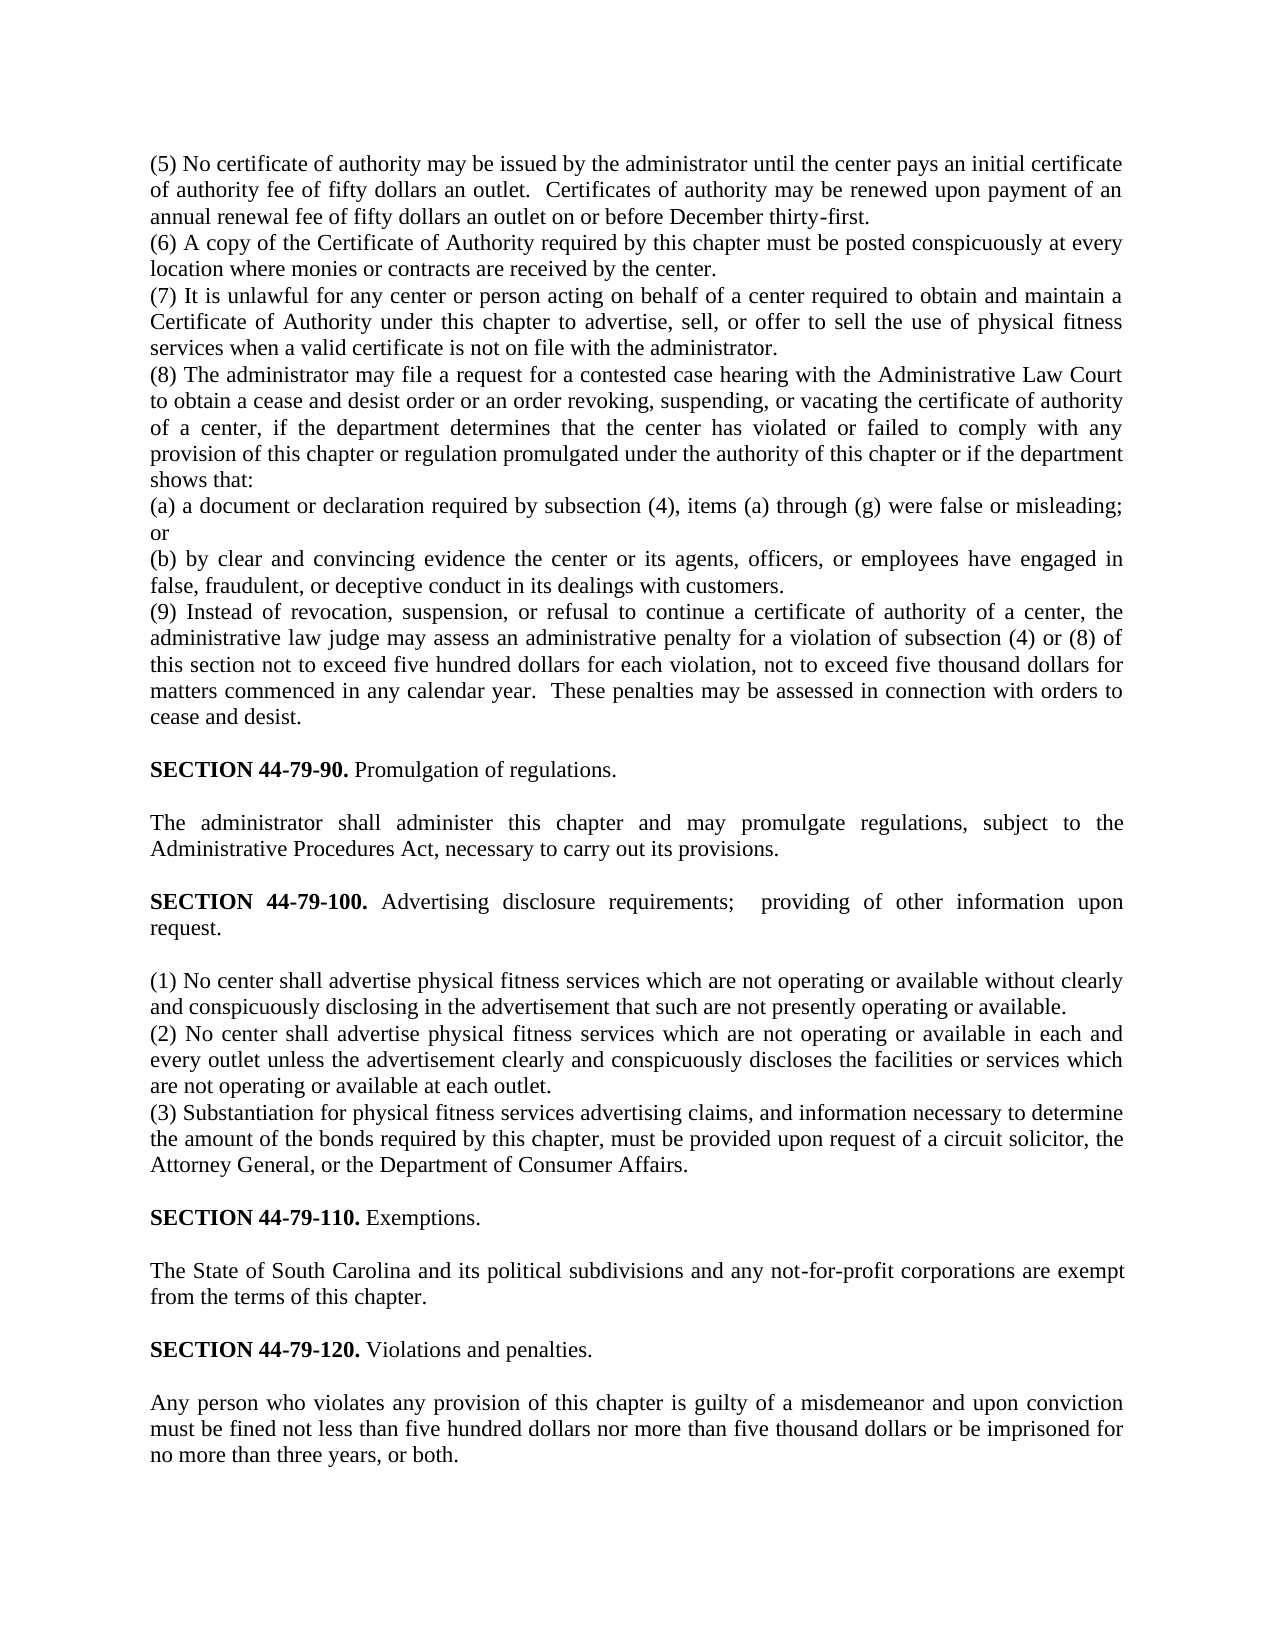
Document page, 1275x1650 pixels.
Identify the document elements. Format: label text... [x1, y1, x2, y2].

text Any person who violates any provision of this chapter is guilty of a misdemeanor and upon conviction must be fined not less than five hundred dollars nor more than five thousand dollars or be imprisoned for no more than three years, or both. [150, 1389, 1125, 1468]
text SECTION 44-79-110. Exemptions. [150, 1204, 1125, 1231]
text (3) Substantiation for physical fitness services advertising claims, and information necessary to determine the amount of the bonds required by this chapter, must be provided upon request of a circuit solicitor, the Attorney General, or the Department of Consumer Affairs. [150, 1099, 1125, 1178]
text SECTION 44-79-90. Promulgation of regulations. [150, 756, 1125, 782]
text (1) No center shall advertise physical fitness services which are not operating or available without clearly and conspicuously disclosing in the advertisement that such are not presently operating or available. [150, 967, 1125, 1020]
text (6) A copy of the Certificate of Authority required by this chapter must be posted conspicuously at every location where monies or contracts are received by the center. [150, 229, 1125, 282]
text SECTION 44-79-120. Violations and penalties. [150, 1336, 1125, 1362]
text SECTION 44-79-100. Advertising disclosure requirements; providing of other information upon request. [150, 888, 1125, 941]
text (a) a document or declaration required by subsection (4), items (a) through (g) were false or misleading; or [150, 493, 1125, 545]
text (9) Instead of revocation, suspension, or refusal to continue a certificate of authority of a center, the administrative law judge may assess an administrative penalty for a violation of subsection (4) or (8) of this section not to exceed five hundred dollars for each violation, not to exceed five thousand dollars for matters commenced in any calendar year. These penalties may be assessed in connection with orders to cease and desist. [150, 598, 1125, 730]
text (7) It is unlawful for any center or person acting on behalf of a center required to obtain and maintain a Certificate of Authority under this chapter to advertise, sell, or offer to sell the use of physical fitness services when a valid certificate is not on file with the administrator. [150, 282, 1125, 361]
text (8) The administrator may file a request for a contested case hearing with the Administrative Law Court to obtain a cease and desist order or an order revoking, suspending, or vacating the certificate of authority of a center, if the department determines that the center has violated or failed to comply with any provision of this chapter or regulation promulgated under the authority of this chapter or if the department shows that: [150, 361, 1125, 493]
text (2) No center shall advertise physical fitness services which are not operating or available in each and every outlet unless the advertisement clearly and conspicuously discloses the facilities or services which are not operating or available at each outlet. [150, 1020, 1125, 1099]
text (b) by clear and convincing evidence the center or its agents, officers, or employees have engaged in false, fraudulent, or deceptive conduct in its dealings with customers. [150, 545, 1125, 598]
text The State of South Carolina and its political subdivisions and any not-for-profit corporations are exempt from the terms of this chapter. [150, 1257, 1125, 1309]
text (5) No certificate of authority may be issued by the administrator until the center pays an initial certificate of authority fee of fifty dollars an outlet. Certificates of authority may be renewed upon payment of an annual renewal fee of fifty dollars an outlet on or before December thirty-first. [150, 150, 1125, 229]
text The administrator shall administer this chapter and may promulgate regulations, subject to the Administrative Procedures Act, necessary to carry out its provisions. [150, 809, 1125, 862]
